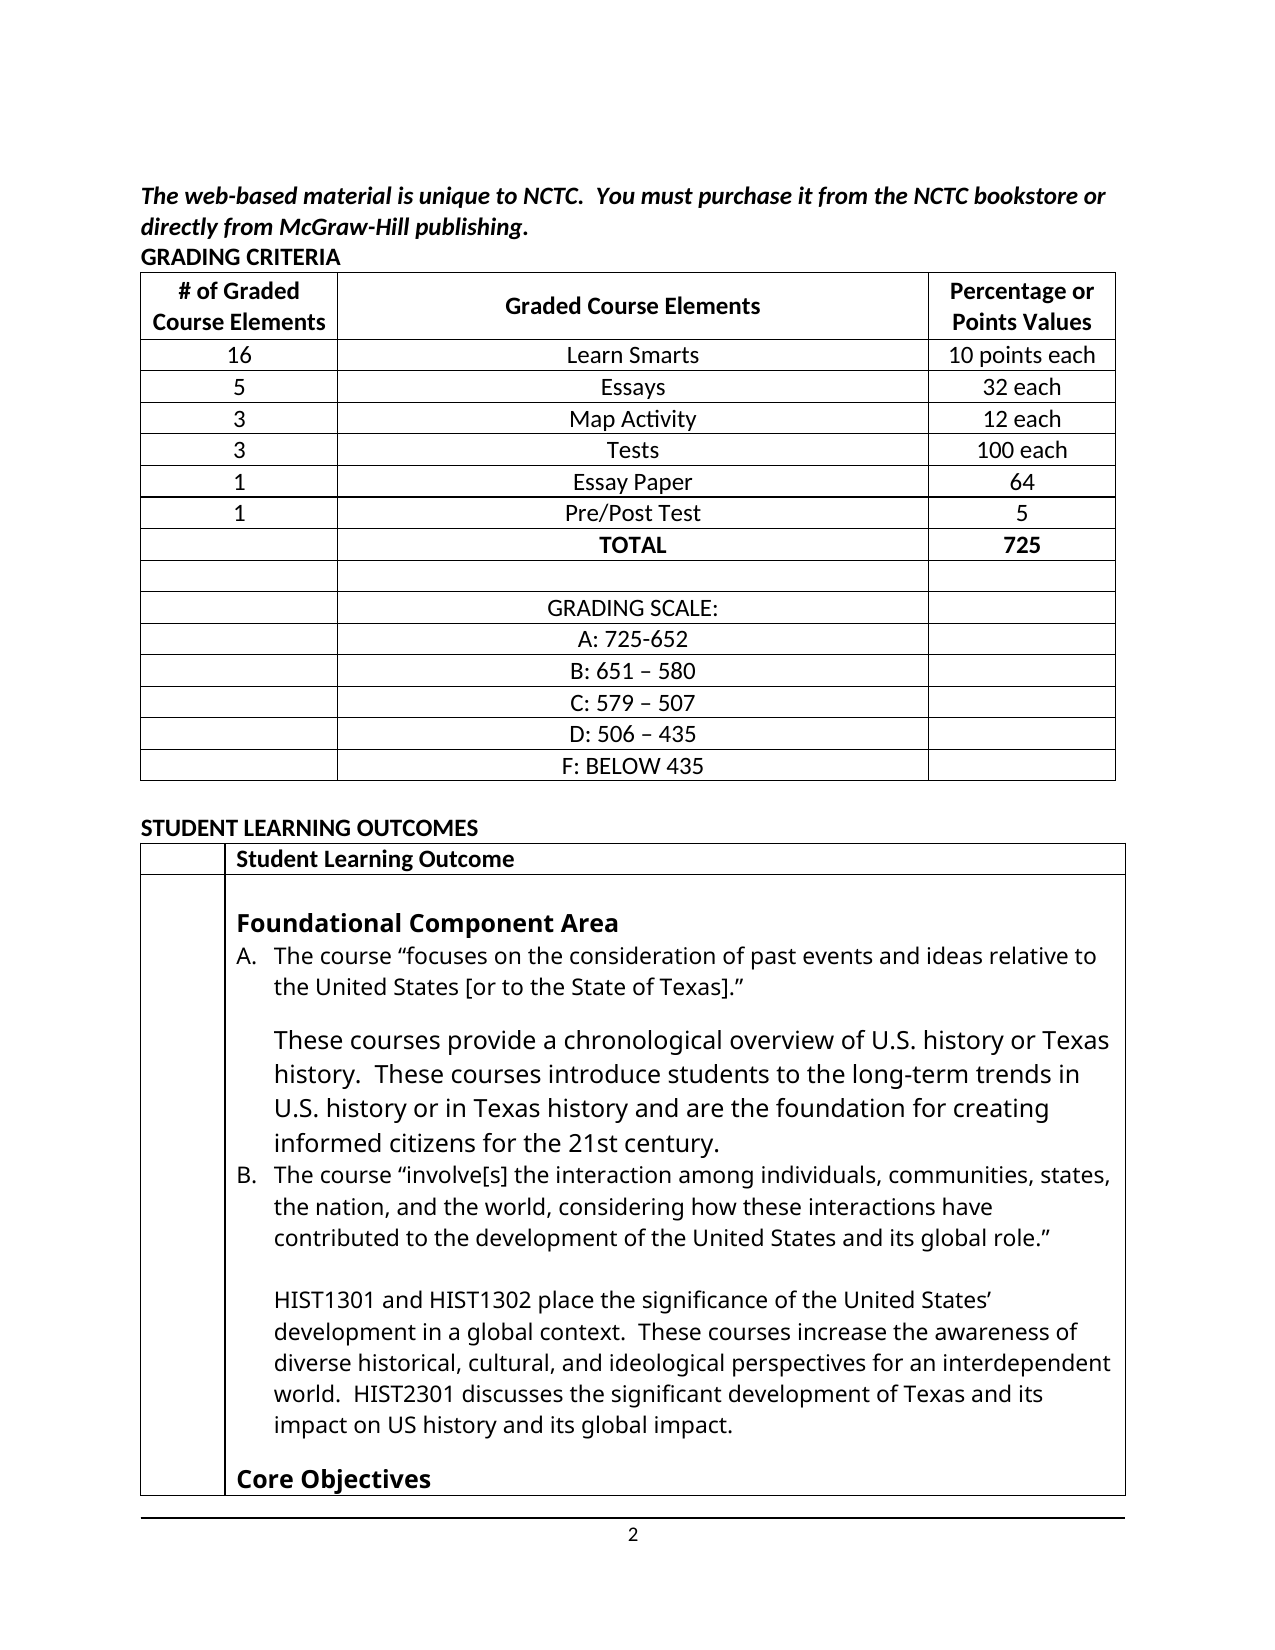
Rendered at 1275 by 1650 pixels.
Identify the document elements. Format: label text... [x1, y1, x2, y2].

table_cell 32 each [929, 371, 1115, 402]
table_cell 3 [141, 434, 337, 465]
table_cell Tests [338, 434, 928, 465]
table_cell Learn Smarts [338, 340, 928, 370]
table_cell [141, 592, 337, 623]
table_cell C: 579 – 507 [338, 687, 928, 717]
table_cell 3 [141, 403, 337, 433]
table_cell [929, 687, 1115, 717]
table_cell 5 [929, 498, 1115, 528]
table_cell A: 725-652 [338, 624, 928, 654]
table_cell [141, 875, 224, 1495]
table_cell [141, 561, 337, 591]
table_cell 1 [141, 466, 337, 496]
table_cell F: BELOW 435 [338, 750, 928, 780]
table_header Percentage or Points Values [929, 273, 1115, 338]
table_cell [338, 561, 928, 591]
table_cell [929, 655, 1115, 686]
table_cell [929, 592, 1115, 623]
table_cell Pre/Post Test [338, 498, 928, 528]
table_cell [141, 718, 337, 749]
table_cell 1 [141, 498, 337, 528]
table_cell [141, 655, 337, 686]
table_cell 5 [141, 371, 337, 402]
table_cell [141, 750, 337, 780]
table_cell [141, 529, 337, 559]
table_cell Essay Paper [338, 466, 928, 496]
table_cell [929, 561, 1115, 591]
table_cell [226, 875, 1125, 1495]
table_cell B: 651 – 580 [338, 655, 928, 686]
table_cell TOTAL [338, 529, 928, 559]
table_header Graded Course Elements [338, 273, 928, 338]
table_cell 100 each [929, 434, 1115, 465]
table_cell D: 506 – 435 [338, 718, 928, 749]
table_cell [141, 624, 337, 654]
table_cell 64 [929, 466, 1115, 496]
text STUDENT LEARNING OUTCOMES [141, 812, 1125, 842]
text GRADING CRITERIA [141, 242, 1125, 272]
table_cell GRADING SCALE: [338, 592, 928, 623]
table_header # of Graded Course Elements [141, 273, 337, 338]
table_cell 16 [141, 340, 337, 370]
table_cell Essays [338, 371, 928, 402]
table_cell [929, 624, 1115, 654]
table_cell Map Activity [338, 403, 928, 433]
table_cell 725 [929, 529, 1115, 559]
table_cell 12 each [929, 403, 1115, 433]
table_cell [929, 718, 1115, 749]
table_header [141, 844, 224, 874]
text The web-based material is unique to NCTC. You must purchase it from the NCTC bookstore or directly from McGraw-Hill publishing. [141, 181, 1125, 242]
table_cell 10 points each [929, 340, 1115, 370]
table_cell [141, 687, 337, 717]
table_cell [929, 750, 1115, 780]
table_header Student Learning Outcome [226, 844, 1125, 874]
